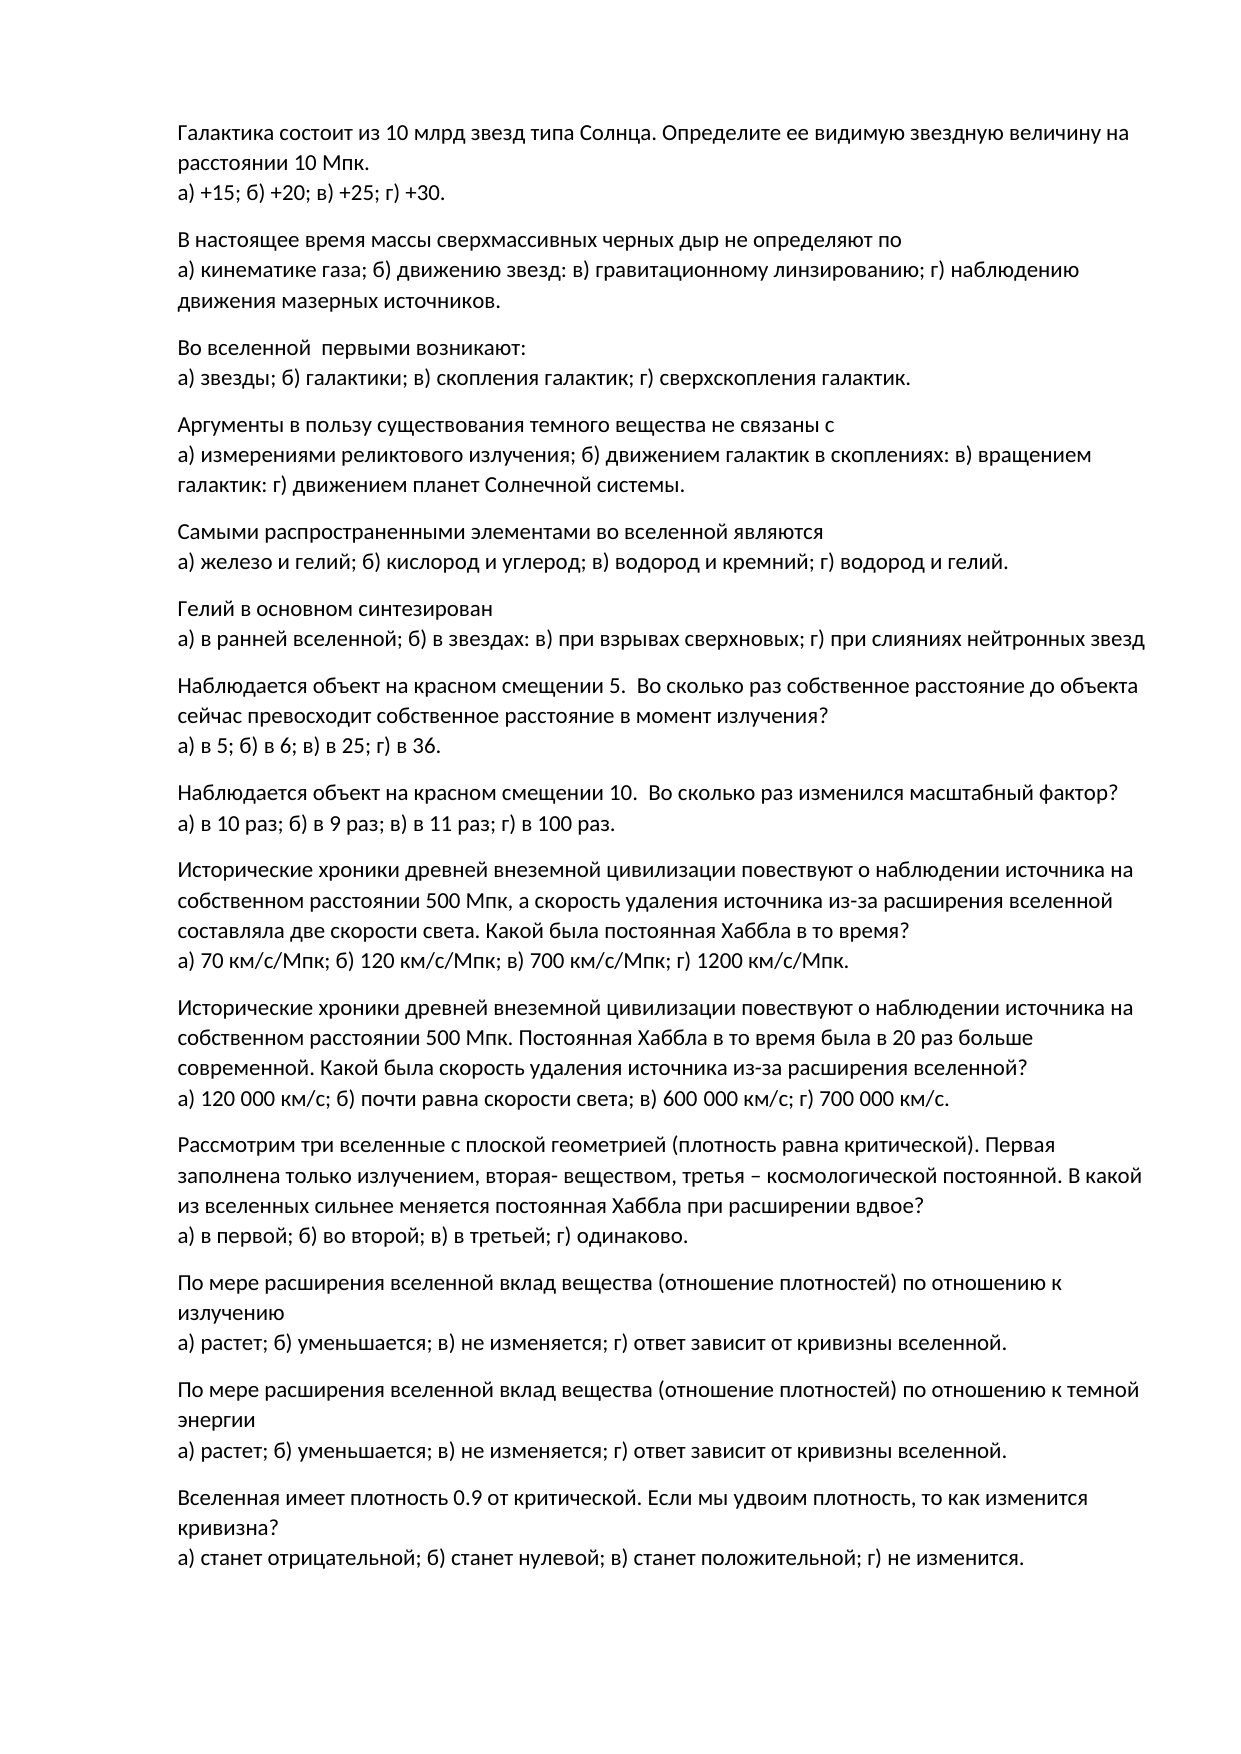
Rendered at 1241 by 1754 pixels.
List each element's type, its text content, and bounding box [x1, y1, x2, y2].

text Исторические хроники древней внеземной цивилизации повествуют о наблюдении источника на собственном расстоянии 500 Мпк. Постоянная Хаббла в то время была в 20 раз больше современной. Какой была скорость удаления источника из-за расширения вселенной? а) 120 000 км/c; б) почти равна скорости света; в) 600 000 км/c; г) 700 000 км/c. [177, 993, 1152, 1112]
text Наблюдается объект на красном смещении 10. Во сколько раз изменился масштабный фактор? а) в 10 раз; б) в 9 раз; в) в 11 раз; г) в 100 раз. [177, 778, 1152, 837]
text Наблюдается объект на красном смещении 5. Во сколько раз собственное расстояние до объекта сейчас превосходит собственное расстояние в момент излучения? а) в 5; б) в 6; в) в 25; г) в 36. [177, 671, 1152, 760]
text Аргументы в пользу существования темного вещества не связаны с а) измерениями реликтового излучения; б) движением галактик в скоплениях: в) вращением галактик: г) движением планет Солнечной системы. [177, 410, 1152, 498]
text Во вселенной первыми возникают: а) звезды; б) галактики; в) скопления галактик; г) сверхскопления галактик. [177, 333, 1152, 391]
text Рассмотрим три вселенные с плоской геометрией (плотность равна критической). Первая заполнена только излучением, вторая- веществом, третья – космологической постоянной. В какой из вселенных сильнее меняется постоянная Хаббла при расширении вдвое? а) в первой; б) во второй; в) в третьей; г) одинаково. [177, 1131, 1152, 1249]
text В настоящее время массы сверхмассивных черных дыр не определяют по а) кинематике газа; б) движению звезд: в) гравитационному линзированию; г) наблюдению движения мазерных источников. [177, 225, 1152, 314]
text Гелий в основном синтезирован а) в ранней вселенной; б) в звездах: в) при взрывах сверхновых; г) при слияниях нейтронных звезд [177, 594, 1152, 652]
text Вселенная имеет плотность 0.9 от критической. Если мы удвоим плотность, то как изменится кривизна? а) станет отрицательной; б) станет нулевой; в) станет положительной; г) не изменится. [177, 1483, 1152, 1571]
text Самыми распространенными элементами во вселенной являются а) железо и гелий; б) кислород и углерод; в) водород и кремний; г) водород и гелий. [177, 517, 1152, 575]
text Галактика состоит из 10 млрд звезд типа Солнца. Определите ее видимую звездную величину на расстоянии 10 Мпк. а) +15; б) +20; в) +25; г) +30. [177, 118, 1152, 207]
text По мере расширения вселенной вклад вещества (отношение плотностей) по отношению к излучению а) растет; б) уменьшается; в) не изменяется; г) ответ зависит от кривизны вселенной. [177, 1268, 1152, 1357]
text По мере расширения вселенной вклад вещества (отношение плотностей) по отношению к темной энергии а) растет; б) уменьшается; в) не изменяется; г) ответ зависит от кривизны вселенной. [177, 1375, 1152, 1464]
text Исторические хроники древней внеземной цивилизации повествуют о наблюдении источника на собственном расстоянии 500 Мпк, а скорость удаления источника из-за расширения вселенной составляла две скорости света. Какой была постоянная Хаббла в то время? а) 70 км/с/Мпк; б) 120 км/с/Мпк; в) 700 км/с/Мпк; г) 1200 км/с/Мпк. [177, 856, 1152, 974]
